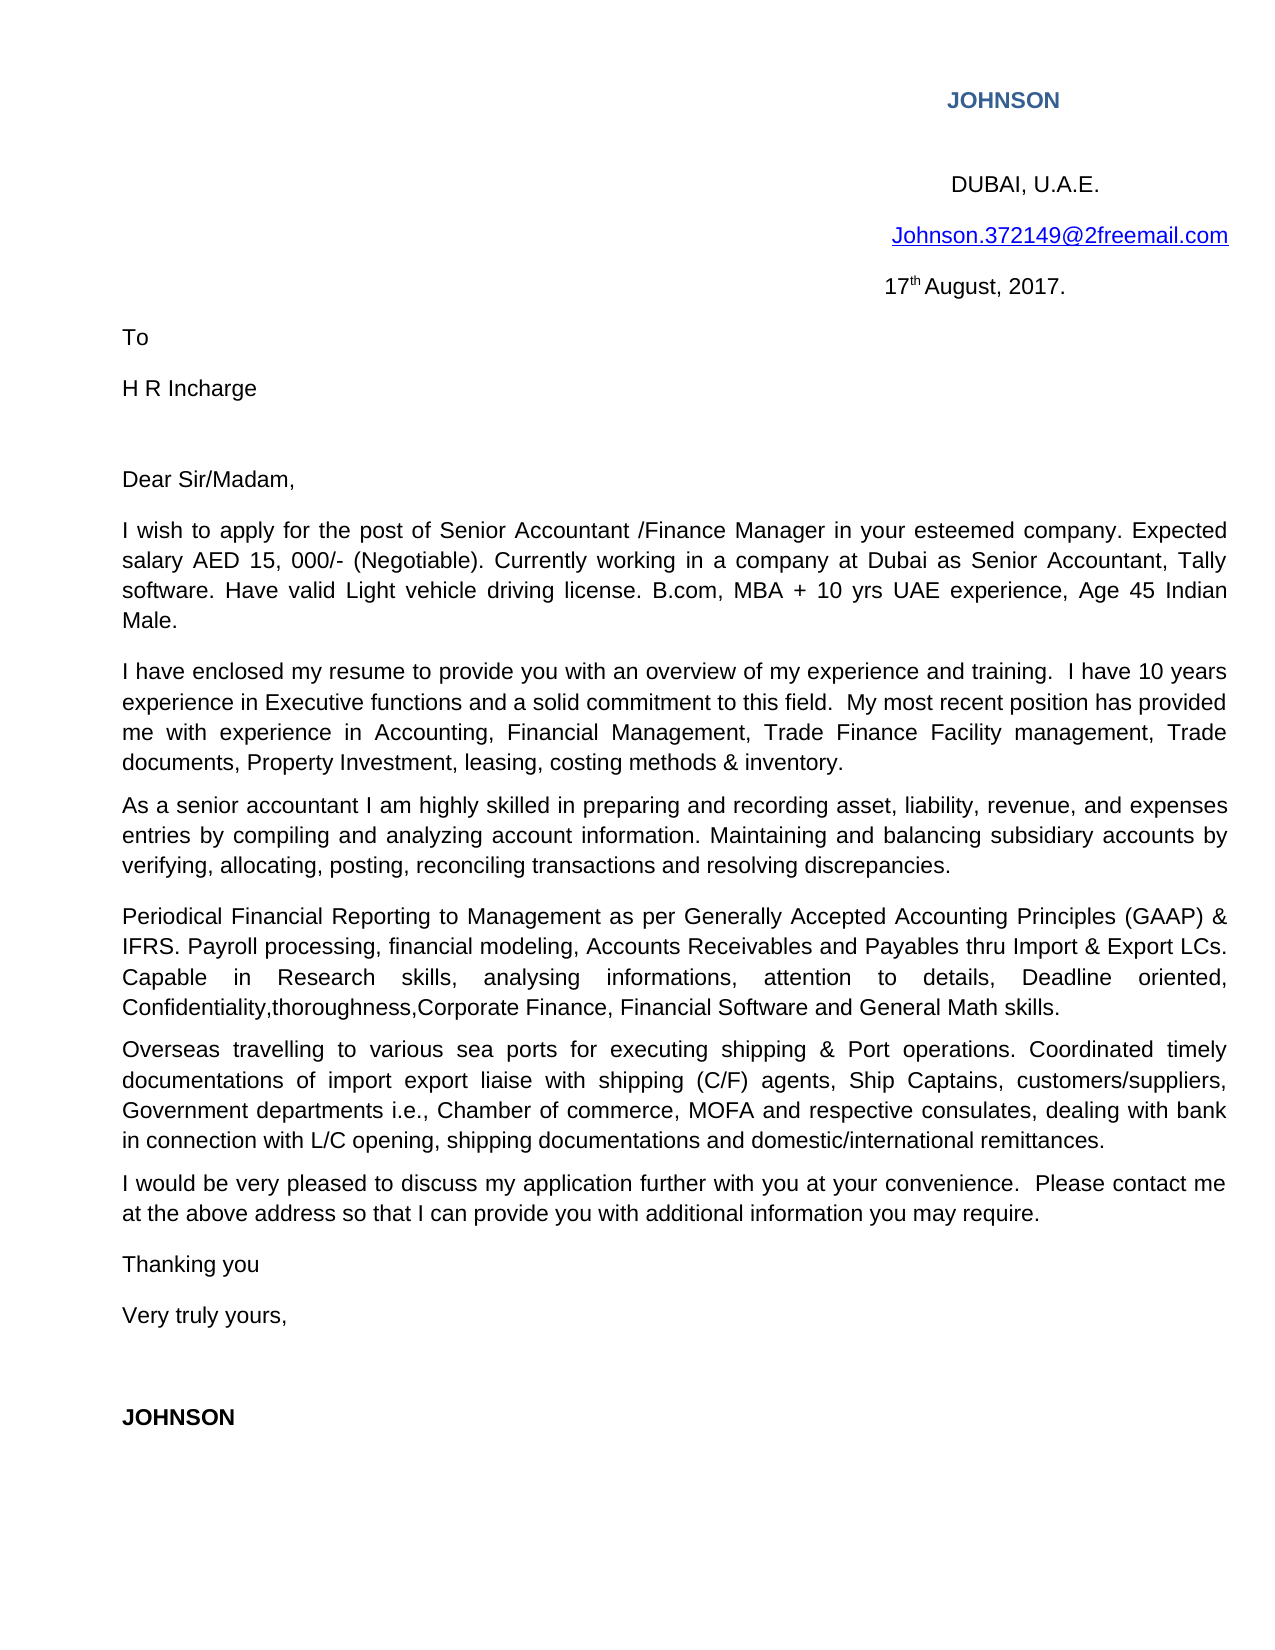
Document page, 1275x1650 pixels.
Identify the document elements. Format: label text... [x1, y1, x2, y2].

text I wish to apply for the post of Senior Accountant /Finance Manager in your esteemed company. Expected salary AED 15, 000/- (Negotiable). Currently working in a company at Dubai as Senior Accountant, Tally software. Have valid Light vehicle driving license. B.com, MBA + 10 yrs UAE experience, Age 45 Indian Male. [122, 517, 1228, 633]
text JOHNSON [122, 1404, 1228, 1430]
subtitle JOHNSON [872, 87, 1228, 114]
text H R Incharge [122, 375, 1228, 401]
text 17th August, 2017. [122, 273, 1228, 299]
text Thanking you [122, 1251, 1228, 1277]
text I would be very pleased to discuss my application further with you at your convenience. Please contact me at the above address so that I can provide you with additional information you may require. [122, 1170, 1228, 1226]
text Dear Sir/Madam, [122, 466, 1228, 492]
text Overseas travelling to various sea ports for executing shipping & Port operations. Coordinated timely documentations of import export liaise with shipping (C/F) agents, Ship Captains, customers/suppliers, Government departments i.e., Chamber of commerce, MOFA and respective consulates, dealing with bank in connection with L/C opening, shipping documentations and domestic/international remittances. [122, 1036, 1228, 1153]
text Very truly yours, [122, 1302, 1228, 1328]
text Johnson.372149@2freemail.com [122, 222, 1228, 248]
text DUBAI, U.A.E. [797, 171, 1228, 197]
text I have enclosed my resume to provide you with an overview of my experience and training. I have 10 years experience in Executive functions and a solid commitment to this field. My most recent position has provided me with experience in Accounting, Financial Management, Trade Finance Facility management, Trade documents, Property Investment, leasing, costing methods & inventory. [122, 658, 1228, 775]
text As a senior accountant I am highly skilled in preparing and recording asset, liability, revenue, and expenses entries by compiling and analyzing account information. Maintaining and balancing subsidiary accounts by verifying, allocating, posting, reconciling transactions and resolving discrepancies. [122, 792, 1228, 878]
text To [122, 324, 1228, 350]
text Periodical Financial Reporting to Management as per Generally Accepted Accounting Principles (GAAP) & IFRS. Payroll processing, financial modeling, Accounts Receivables and Payables thru Import & Export LCs. Capable in Research skills, analysing informations, attention to details, Deadline oriented, Confidentiality,thoroughness,Corporate Finance, Financial Software and General Math skills. [122, 903, 1228, 1020]
